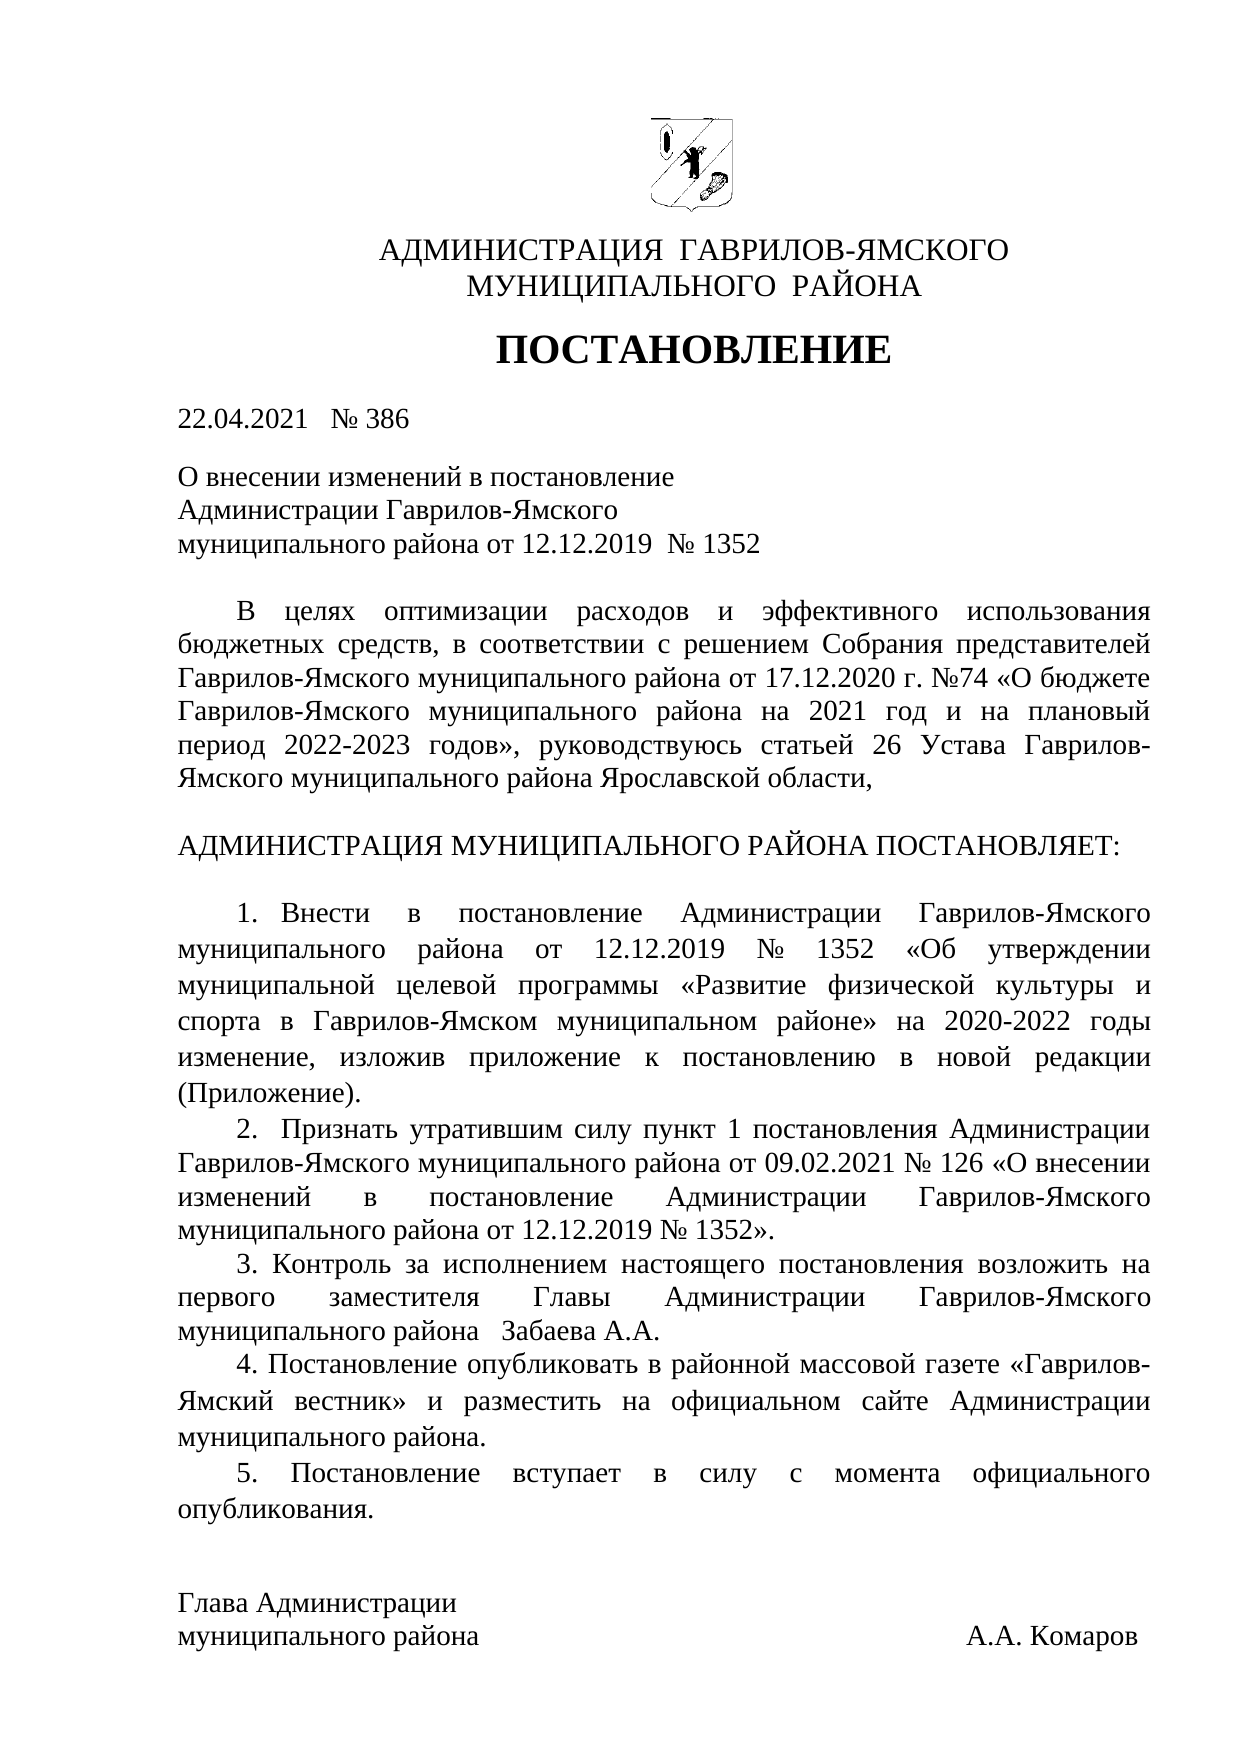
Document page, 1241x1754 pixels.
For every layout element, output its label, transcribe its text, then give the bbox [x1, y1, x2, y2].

text ПОСТАНОВЛЕНИЕ [177, 324, 1152, 372]
text Глава Администрации [177, 1585, 1152, 1618]
text муниципального района от 12.12.2019 № 1352 [177, 526, 1152, 559]
text Администрации Гаврилов-Ямского [177, 492, 1152, 526]
text АДМИНИСТРАЦИЯ МУНИЦИПАЛЬНОГО РАЙОНА ПОСТАНОВЛЯЕТ: [177, 828, 1152, 861]
text 3. Контроль за исполнением настоящего постановления возложить на первого заместителя Главы Администрации Гаврилов-Ямского муниципального района Забаева А.А. [177, 1246, 1152, 1346]
text В целях оптимизации расходов и эффективного использования бюджетных средств, в соответствии с решением Собрания представителей Гаврилов-Ямского муниципального района от 17.12.2020 г. №74 «О бюджете Гаврилов-Ямского муниципального района на 2021 год и на плановый период 2022-2023 годов», руководствуюсь статьей 26 Устава Гаврилов-Ямского муниципального района Ярославской области, [177, 593, 1152, 794]
text муниципального района А.А. Комаров [177, 1618, 1152, 1652]
picture [651, 118, 733, 212]
text 22.04.2021 № 386 [177, 401, 1152, 435]
list Внести в постановление Администрации Гаврилов-Ямского муниципального района от 12.12.2019 № 1352 «Об утверждении муниципальной целевой программы «Развитие физической культуры и спорта в Гаврилов-Ямском муниципальном районе» на 2020-2022 годы изменение, изложив приложение к постановлению в новой редакции (Приложение). [177, 895, 1152, 1109]
text АДМИНИСТРАЦИЯ ГАВРИЛОВ-ЯМСКОГО [177, 231, 1152, 267]
text О внесении изменений в постановление [177, 459, 1152, 492]
text 4. Постановление опубликовать в районной массовой газете «Гаврилов-Ямский вестник» и разместить на официальном сайте Администрации муниципального района. [177, 1346, 1152, 1452]
text 5. Постановление вступает в силу с момента официального опубликования. [177, 1455, 1152, 1524]
text 2. Признать утратившим силу пункт 1 постановления Администрации Гаврилов-Ямского муниципального района от 09.02.2021 № 126 «О внесении изменений в постановление Администрации Гаврилов-Ямского муниципального района от 12.12.2019 № 1352». [177, 1112, 1152, 1246]
text МУНИЦИПАЛЬНОГО РАЙОНА [177, 267, 1152, 303]
